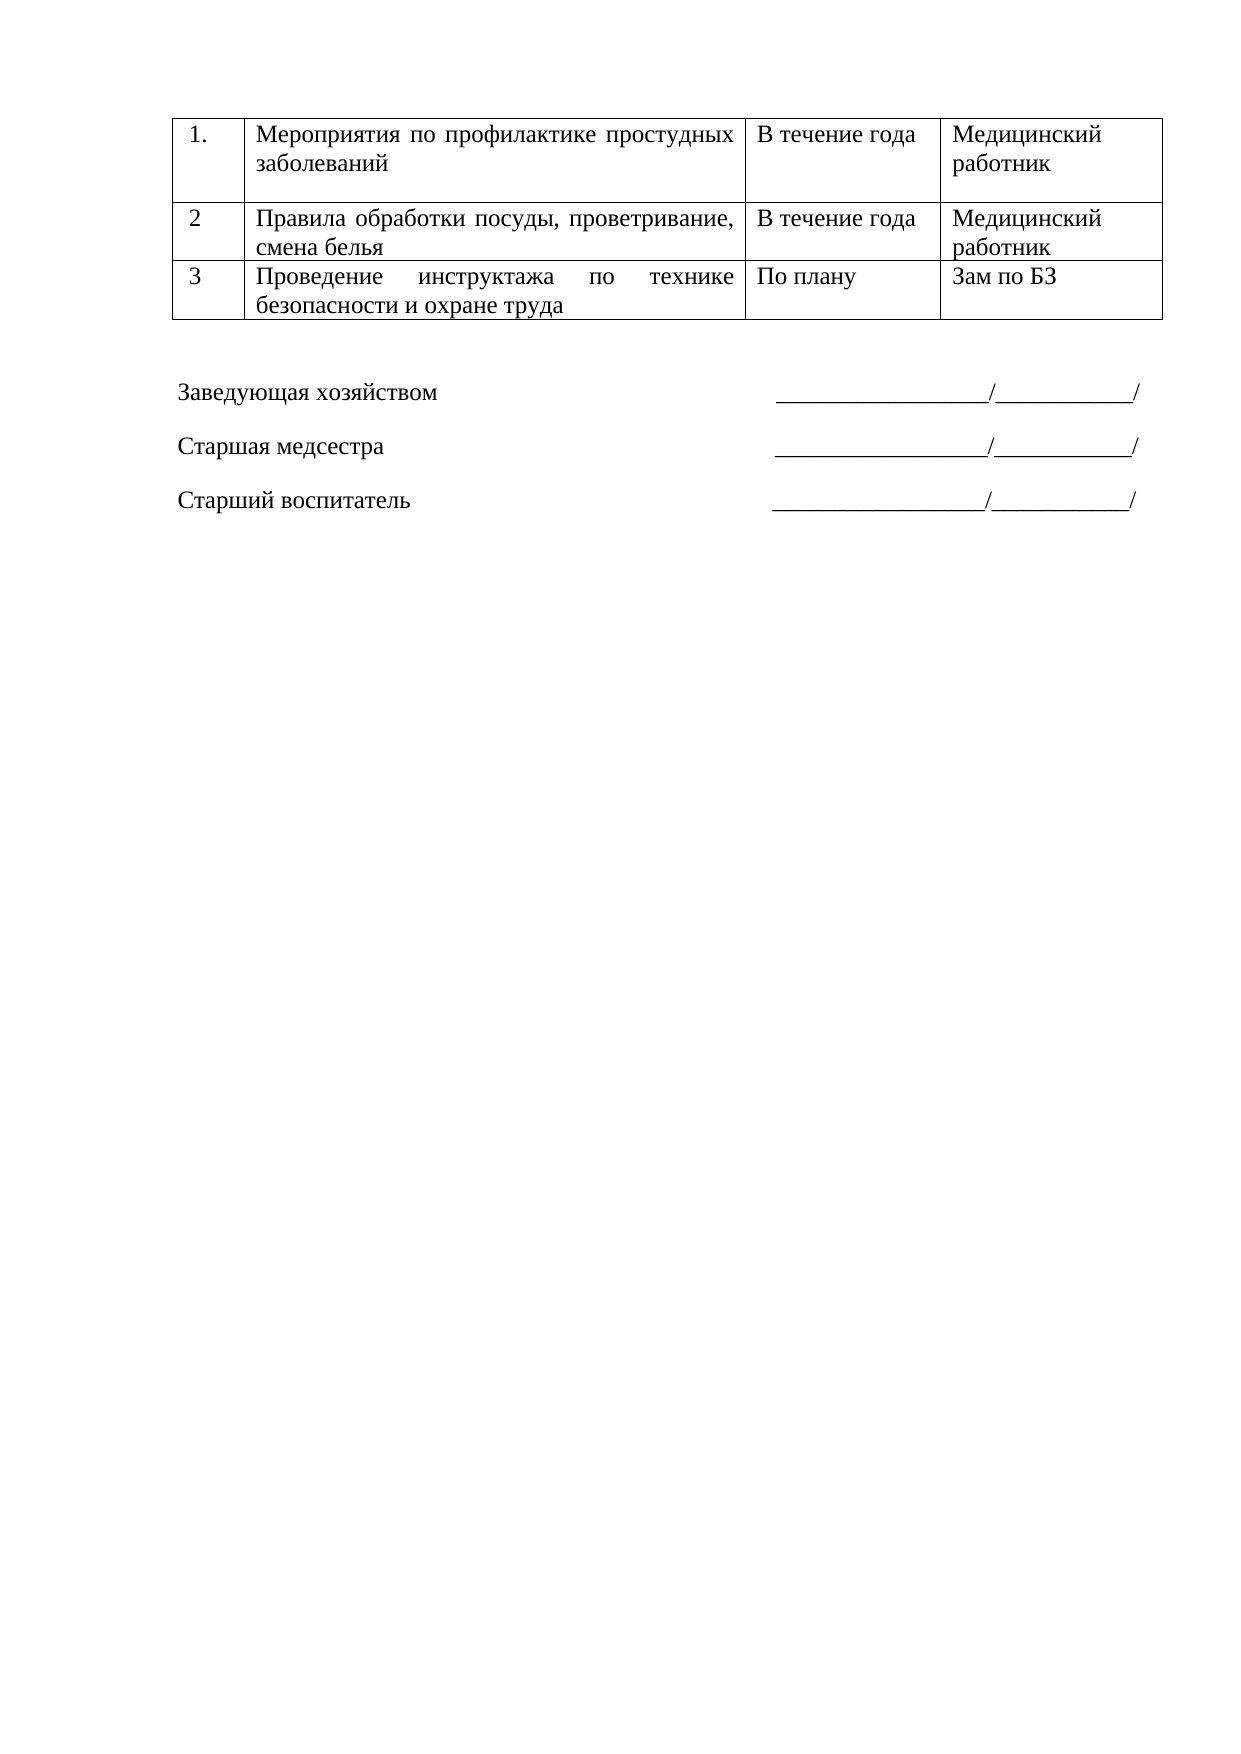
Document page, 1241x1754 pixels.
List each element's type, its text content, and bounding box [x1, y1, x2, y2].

table_cell Мероприятия по профилактике простудных заболеваний [245, 119, 745, 202]
table_cell По плану [746, 261, 940, 319]
table_cell 2 [173, 203, 244, 260]
table_cell Проведение инструктажа по технике безопасности и охране труда [245, 261, 745, 319]
table_cell 3 [173, 261, 244, 319]
table_cell Правила обработки посуды, проветривание, смена белья [245, 203, 745, 260]
table_cell 1. [173, 119, 244, 202]
table_cell В течение года [746, 203, 940, 260]
table_cell В течение года [746, 119, 940, 202]
text Заведующая хозяйством _________________/___________/ [177, 377, 1152, 406]
table_cell Медицинский работник [941, 119, 1162, 202]
text Старший воспитатель _________________/___________/ [177, 485, 1152, 514]
table_cell Зам по БЗ [941, 261, 1162, 319]
text Старшая медсестра _________________/___________/ [177, 431, 1152, 460]
table_cell Медицинский работник [941, 203, 1162, 260]
